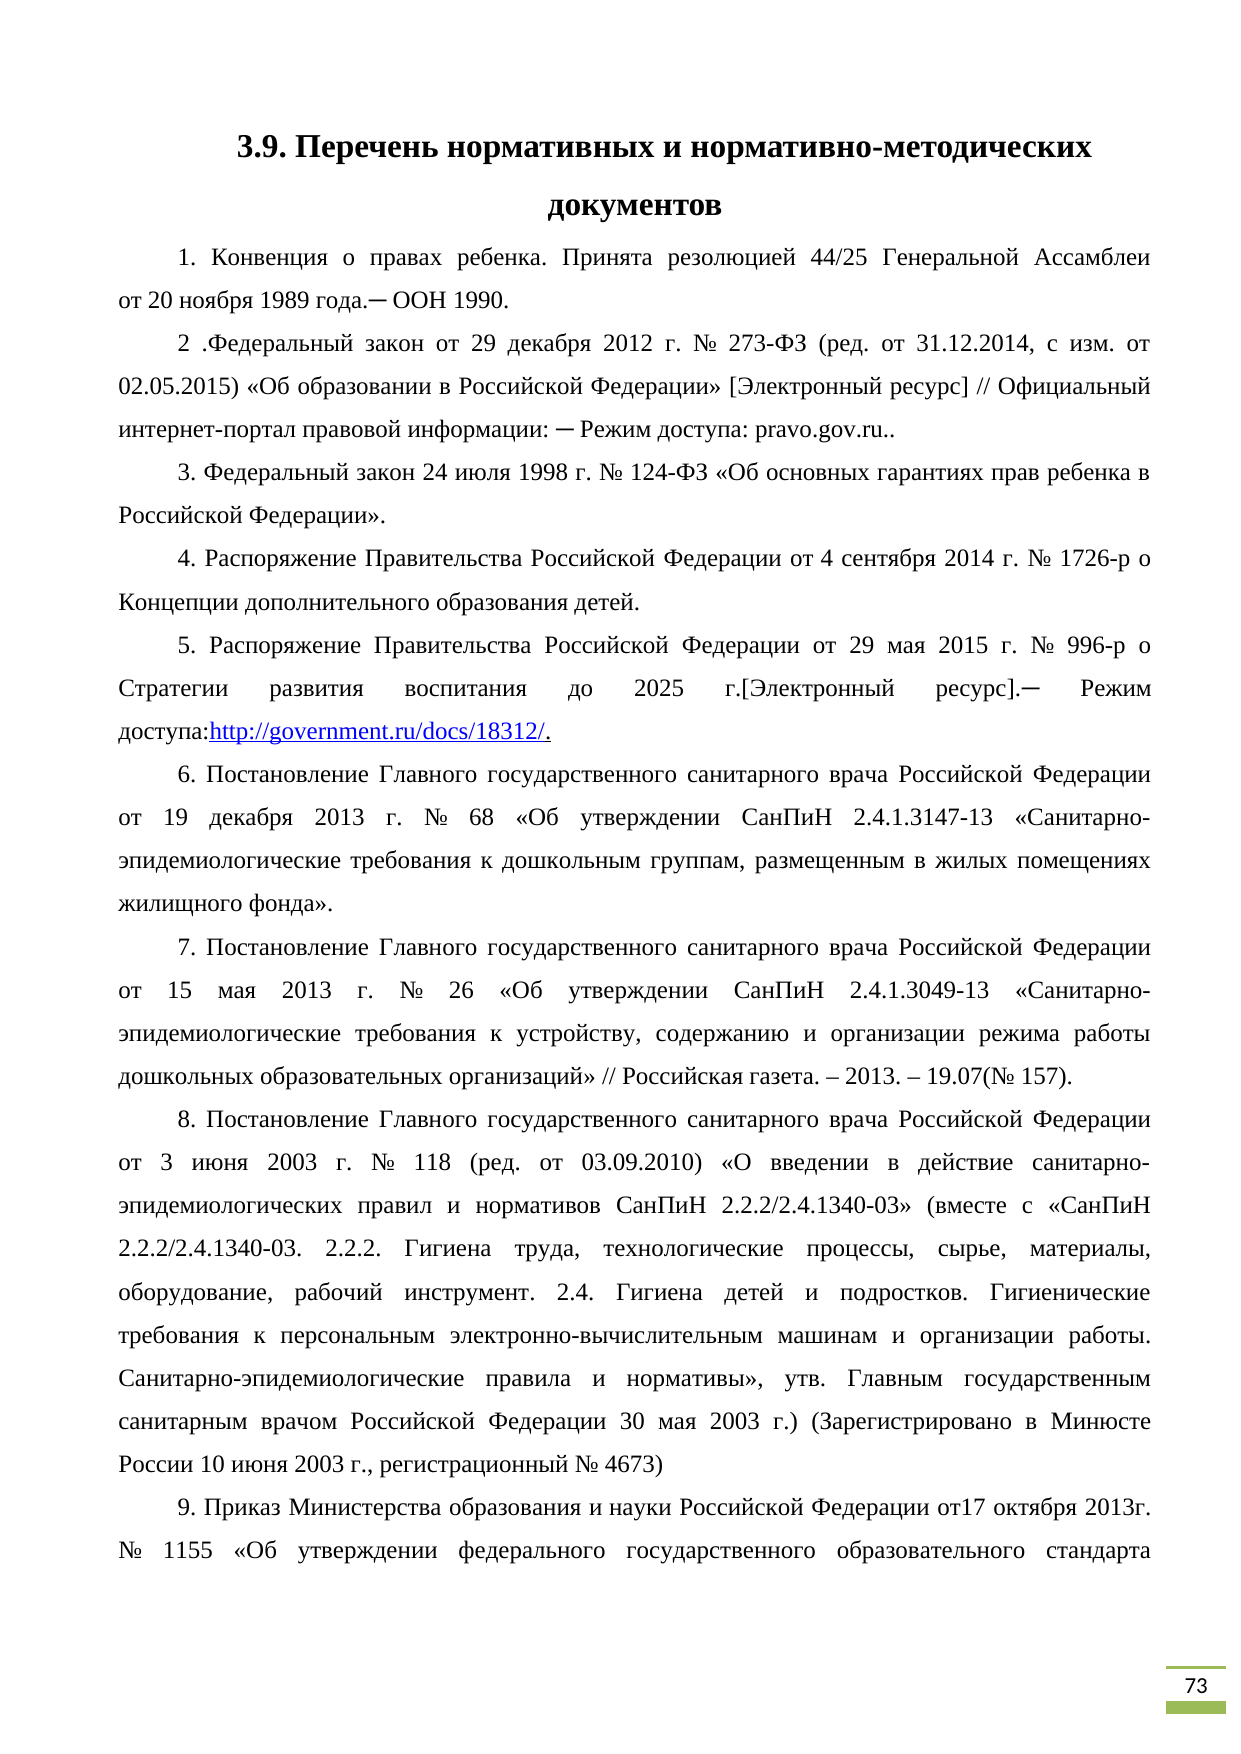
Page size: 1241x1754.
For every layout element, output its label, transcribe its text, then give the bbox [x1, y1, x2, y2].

text 2 .Федеральный закон от 29 декабря 2012 г. № 273-ФЗ (ред. от 31.12.2014, с изм. от 02.05.2015) «Об образовании в Российской Федерации» [Электронный ресурс] // Официальный интернет-портал правовой информации: ─ Режим доступа: pravo.gov.ru.. [118, 328, 1152, 443]
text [118, 1492, 1152, 1564]
text 8. Постановление Главного государственного санитарного врача Российской Федерации от 3 июня 2003 г. № 118 (ред. от 03.09.2010) «О введении в действие санитарно-эпидемиологических правил и нормативов СанПиН 2.2.2/2.4.1340-03» (вместе с «СанПиН 2.2.2/2.4.1340-03. 2.2.2. Гигиена труда, технологические процессы, сырье, материалы, оборудование, рабочий инструмент. 2.4. Гигиена детей и подростков. Гигиенические требования к персональным электронно-вычислительным машинам и организации работы. Санитарно-эпидемиологические правила и нормативы», утв. Главным государственным санитарным врачом Российской Федерации 30 мая 2003 г.) (Зарегистрировано в Минюсте России 10 июня 2003 г., регистрационный № 4673) [118, 1104, 1152, 1478]
text 4. Распоряжение Правительства Российской Федерации от 4 сентября 2014 г. № 1726-р о Концепции дополнительного образования детей. [118, 543, 1152, 615]
text 7. Постановление Главного государственного санитарного врача Российской Федерации от 15 мая 2013 г. № 26 «Об утверждении СанПиН 2.4.1.3049-13 «Санитарно-эпидемиологические требования к устройству, содержанию и организации режима работы дошкольных образовательных организаций» // Российская газета. – 2013. – 19.07(№ 157). [118, 932, 1152, 1090]
text 1. Конвенция о правах ребенка. Принята резолюцией 44/25 Генеральной Ассамблеи от 20 ноября 1989 года.─ ООН 1990. [118, 242, 1152, 313]
text 6. Постановление Главного государственного санитарного врача Российской Федерации от 19 декабря 2013 г. № 68 «Об утверждении СанПиН 2.4.1.3147-13 «Санитарно-эпидемиологические требования к дошкольным группам, размещенным в жилых помещениях жилищного фонда». [118, 759, 1152, 917]
text 5. Распоряжение Правительства Российской Федерации от 29 мая 2015 г. № 996-р о Стратегии развития воспитания до 2025 г.[Электронный ресурс].─ Режим доступа:http://government.ru/docs/18312/. [118, 630, 1152, 745]
text 3. Федеральный закон 24 июля 1998 г. № 124-ФЗ «Об основных гарантиях прав ребенка в Российской Федерации». [118, 457, 1152, 529]
text 3.9. Перечень нормативных и нормативно-методических документов [118, 127, 1152, 222]
